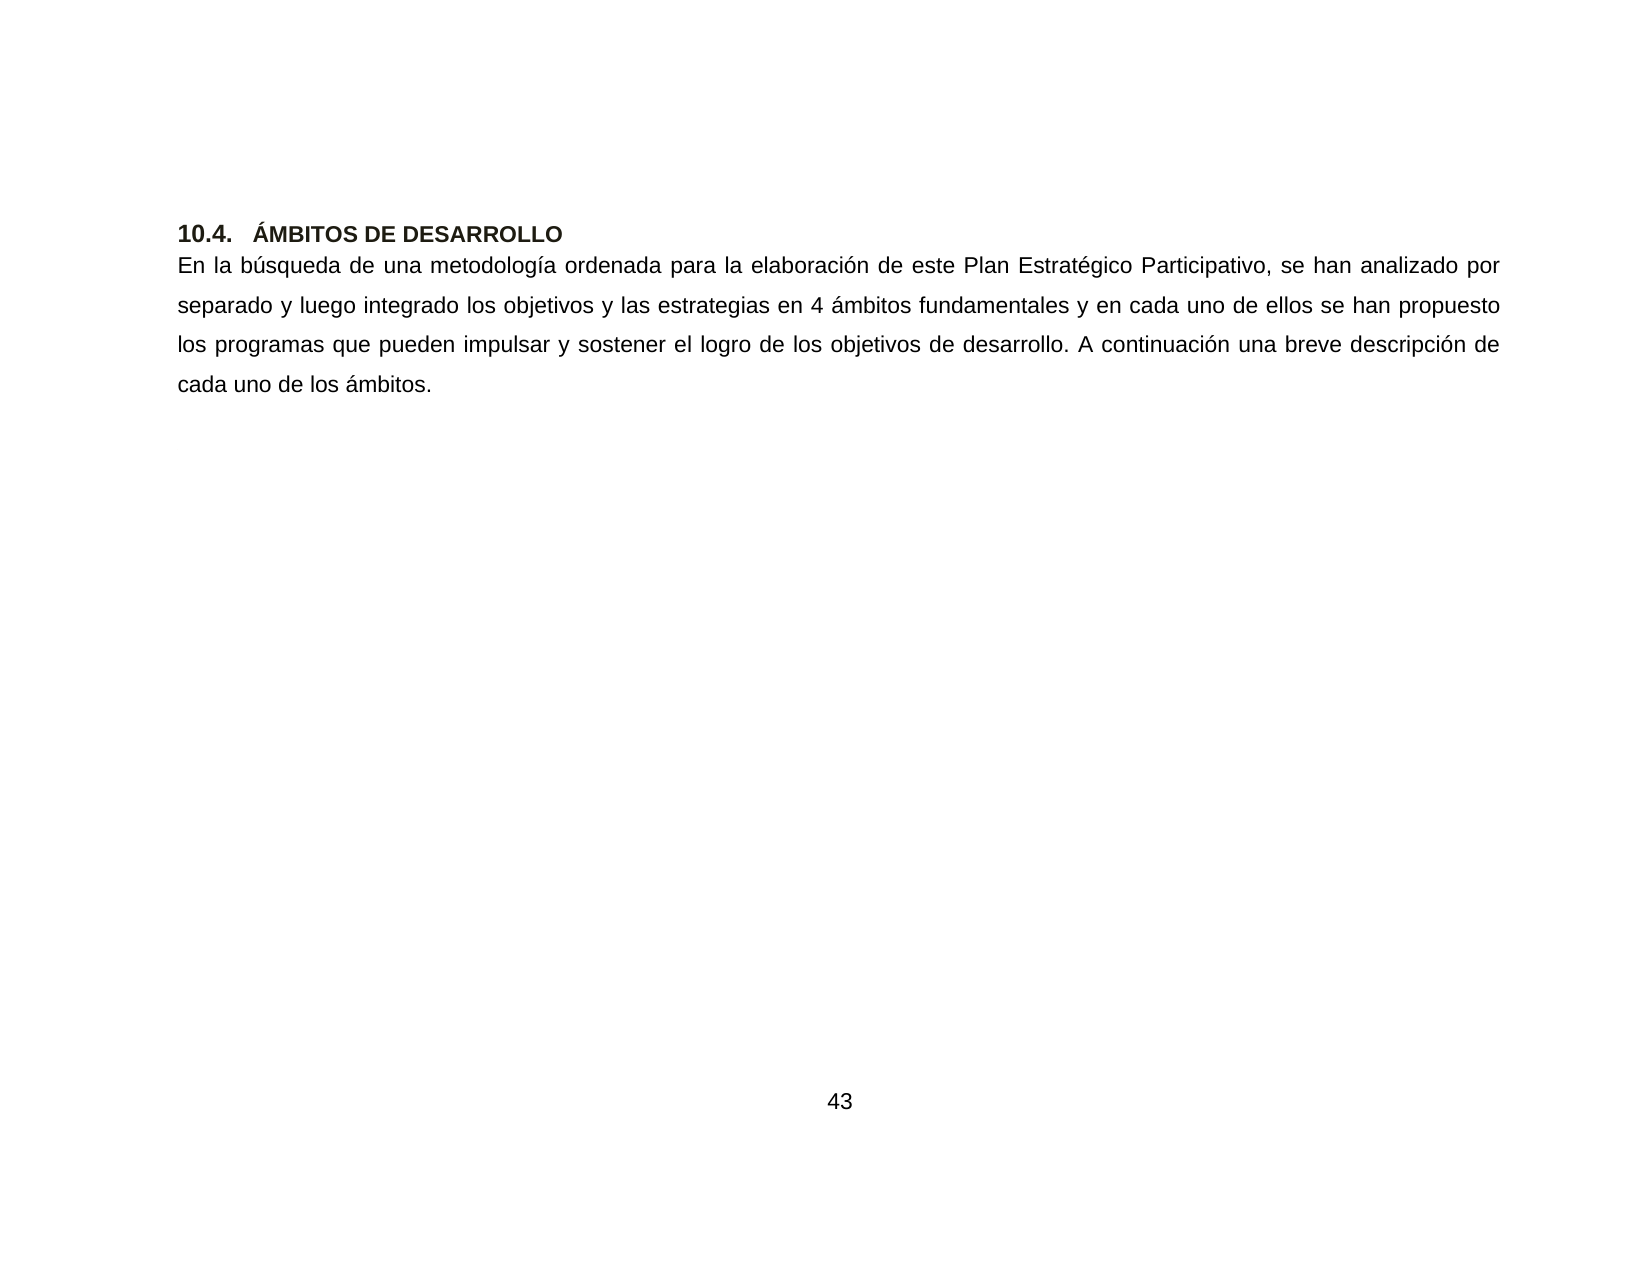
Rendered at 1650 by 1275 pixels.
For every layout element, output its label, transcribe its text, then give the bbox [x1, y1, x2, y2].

list ÁMBITOS DE DESARROLLO [177, 219, 1502, 248]
text En la búsqueda de una metodología ordenada para la elaboración de este Plan Estratégico Participativo, se han analizado por separado y luego integrado los objetivos y las estrategias en 4 ámbitos fundamentales y en cada uno de ellos se han propuesto los programas que pueden impulsar y sostener el logro de los objetivos de desarrollo. A continuación una breve descripción de cada uno de los ámbitos. [177, 252, 1502, 397]
